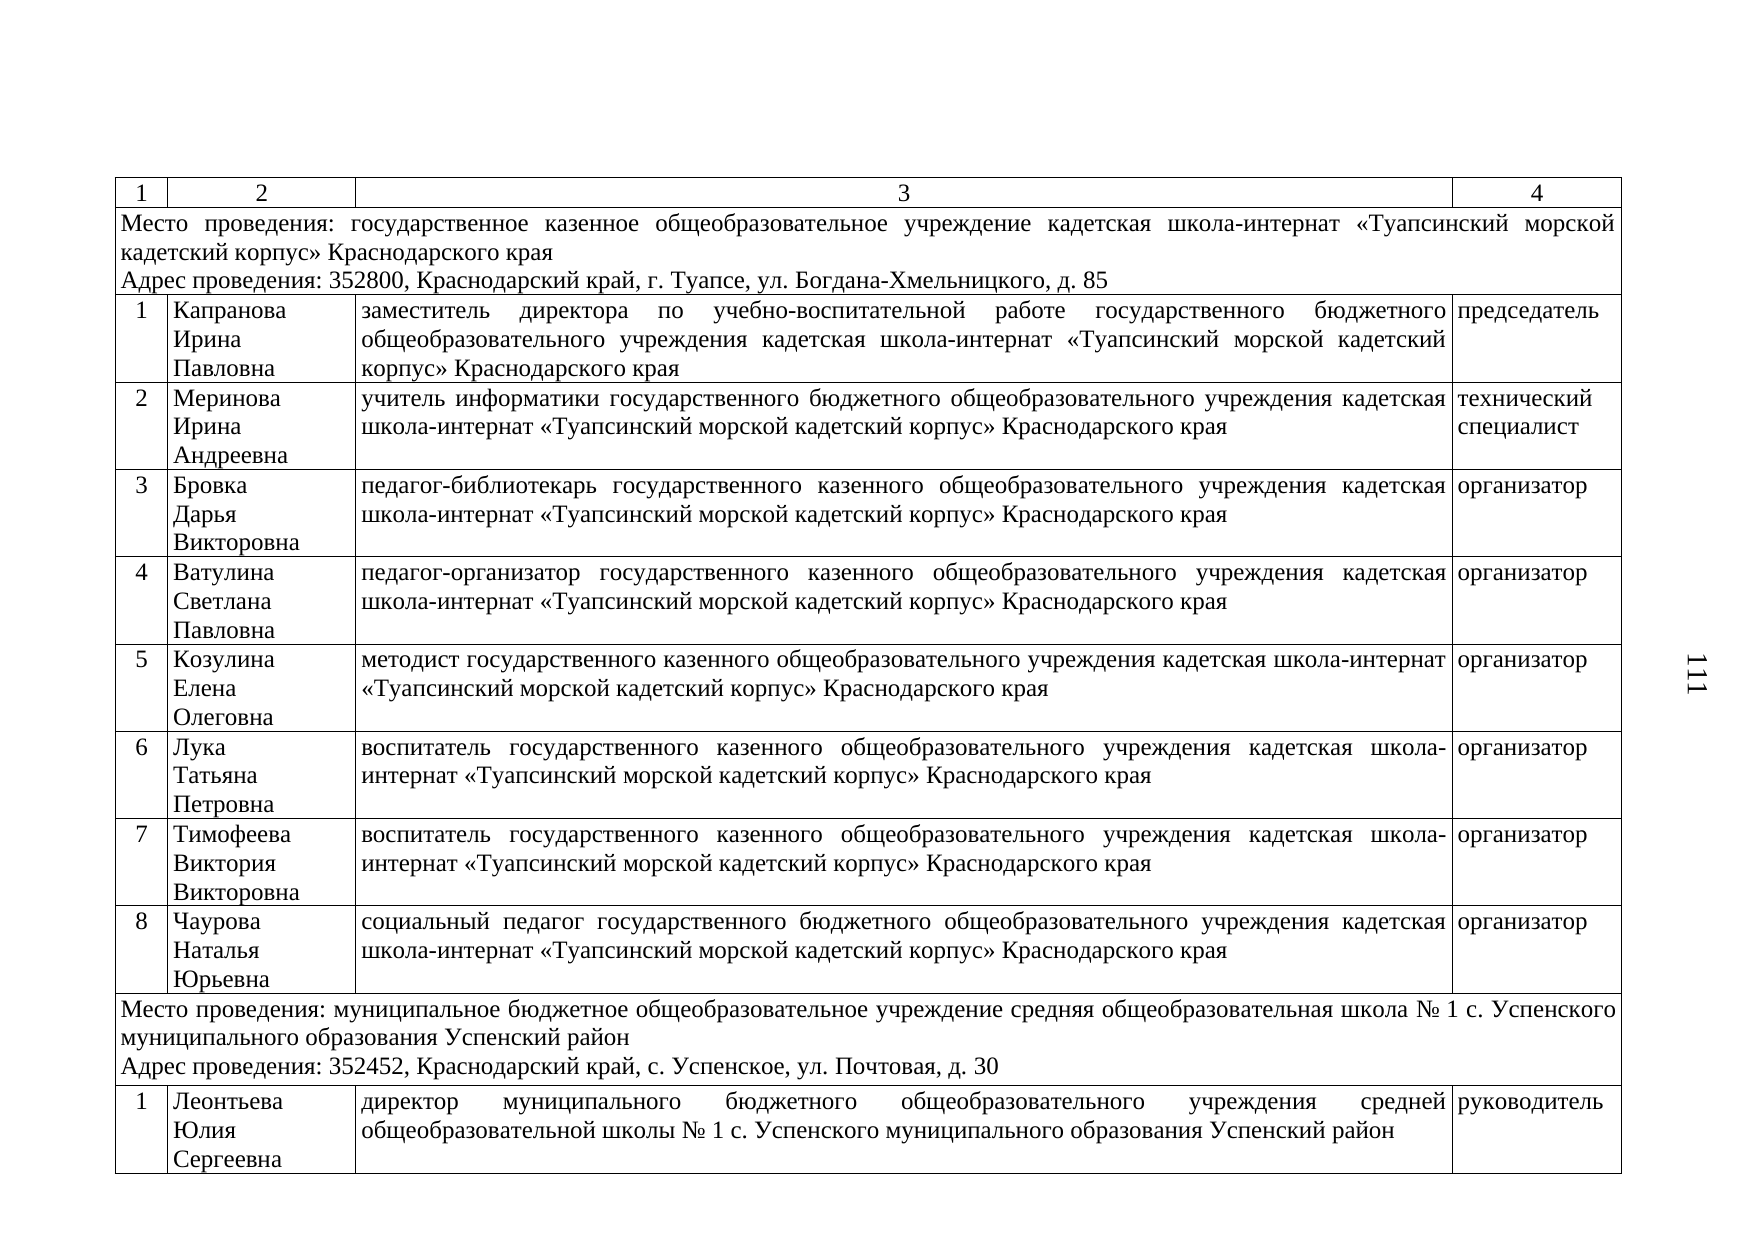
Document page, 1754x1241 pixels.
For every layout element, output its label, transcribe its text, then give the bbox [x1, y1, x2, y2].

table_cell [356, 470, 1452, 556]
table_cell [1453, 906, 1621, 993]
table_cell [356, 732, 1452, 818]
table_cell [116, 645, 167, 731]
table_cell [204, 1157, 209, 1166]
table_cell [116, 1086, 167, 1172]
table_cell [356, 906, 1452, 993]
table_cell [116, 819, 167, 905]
table_header 4 [1453, 178, 1621, 207]
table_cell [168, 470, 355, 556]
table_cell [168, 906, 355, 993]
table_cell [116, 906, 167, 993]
table_header 3 [356, 178, 1452, 207]
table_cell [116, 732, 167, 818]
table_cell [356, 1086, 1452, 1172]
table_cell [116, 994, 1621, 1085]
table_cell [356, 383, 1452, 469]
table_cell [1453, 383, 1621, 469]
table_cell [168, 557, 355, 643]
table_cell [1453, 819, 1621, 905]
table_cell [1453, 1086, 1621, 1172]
table_header 2 [168, 178, 355, 207]
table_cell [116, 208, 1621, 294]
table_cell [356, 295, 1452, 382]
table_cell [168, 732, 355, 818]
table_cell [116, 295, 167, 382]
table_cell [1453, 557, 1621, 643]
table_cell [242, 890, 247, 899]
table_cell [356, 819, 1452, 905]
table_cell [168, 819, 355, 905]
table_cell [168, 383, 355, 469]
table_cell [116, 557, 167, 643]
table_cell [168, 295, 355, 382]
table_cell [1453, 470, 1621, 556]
table_header 1 [116, 178, 167, 207]
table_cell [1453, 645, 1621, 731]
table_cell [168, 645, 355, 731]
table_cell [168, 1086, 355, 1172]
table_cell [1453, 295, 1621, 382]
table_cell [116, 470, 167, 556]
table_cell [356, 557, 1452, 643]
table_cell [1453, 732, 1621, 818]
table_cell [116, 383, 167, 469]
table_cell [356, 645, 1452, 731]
